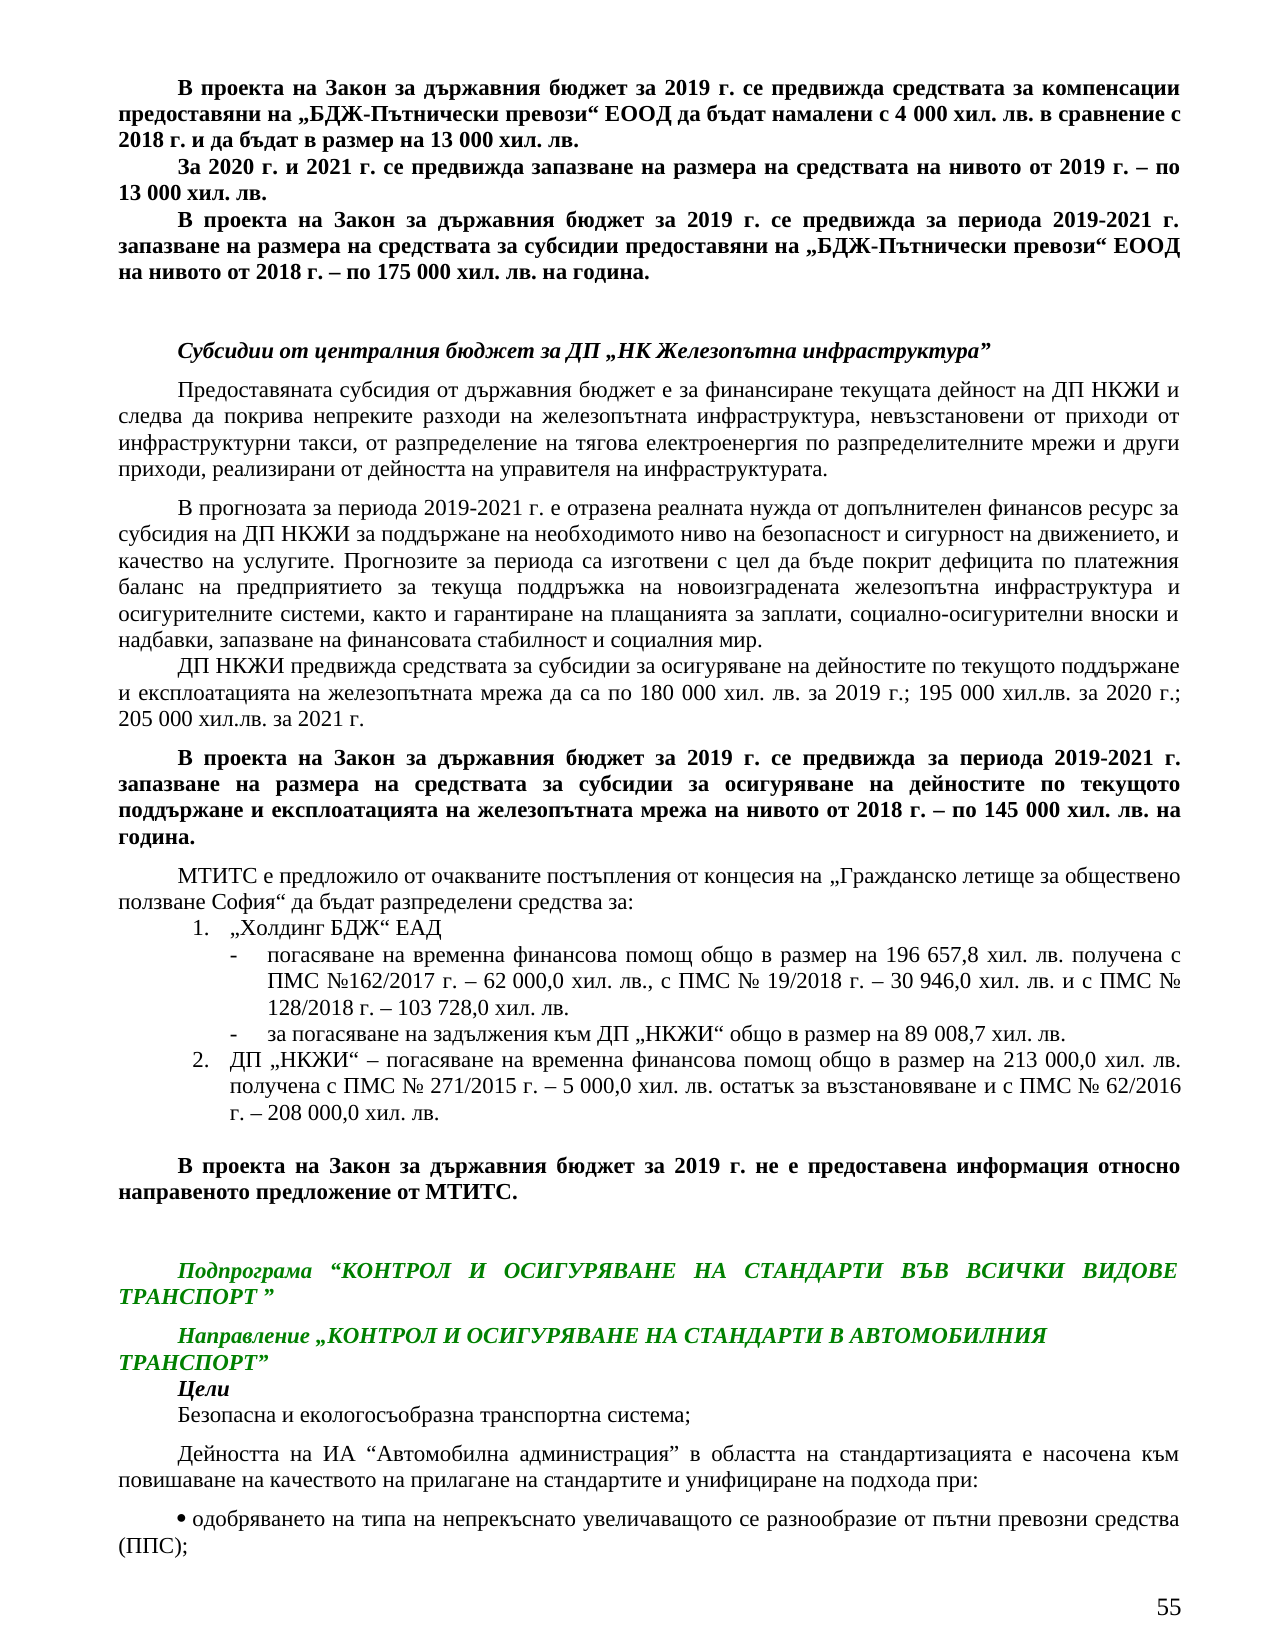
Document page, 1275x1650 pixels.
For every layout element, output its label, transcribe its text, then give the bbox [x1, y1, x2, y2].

text Безопасна и екологосъобразна транспортна система; [118, 1401, 1181, 1428]
text Субсидии от централния бюджет за ДП „НК Железопътна инфраструктура” [118, 337, 1181, 364]
subtitle Подпрограма “КОНТРОЛ И ОСИГУРЯВАНЕ НА СТАНДАРТИ ВЪВ ВСИЧКИ ВИДОВЕ ТРАНСПОРТ ” [118, 1257, 1181, 1310]
text За 2020 г. и 2021 г. се предвижда запазване на размера на средствата на нивото от 2019 г. – по 13 000 хил. лв. [118, 153, 1181, 206]
text В проекта на Закон за държавния бюджет за 2019 г. не е предоставена информация относно направеното предложение от МТИТС. [118, 1152, 1181, 1204]
list погасяване на временна финансова помощ общо в размер на 196 657,8 хил. лв. получена с ПМС №162/2017 г. – 62 000,0 хил. лв., с ПМС № 19/2018 г. – 30 946,0 хил. лв. и с ПМС № 128/2018 г. – 103 728,0 хил. лв. [229, 941, 1181, 1020]
text Предоставяната субсидия от държавния бюджет е за финансиране текущата дейност на ДП НКЖИ и следва да покрива непреките разходи на железопътната инфраструктура, невъзстановени от приходи от инфраструктурни такси, от разпределение на тягова електроенергия по разпределителните мрежи и други приходи, реализирани от дейността на управителя на инфраструктурата. [118, 376, 1181, 482]
text В проекта на Закон за държавния бюджет за 2019 г. се предвижда за периода 2019-2021 г. запазване на размера на средствата за субсидии предоставяни на „БДЖ-Пътнически превози“ ЕООД на нивото от 2018 г. – по 175 000 хил. лв. на година. [118, 206, 1181, 285]
text В прогнозата за периода 2019-2021 г. е отразена реалната нужда от допълнителен финансов ресурс за субсидия на ДП НКЖИ за поддържане на необходимото ниво на безопасност и сигурност на движението, и качество на услугите. Прогнозите за периода са изготвени с цел да бъде покрит дефицита по платежния баланс на предприятието за текуща поддръжка на новоизградената железопътна инфраструктура и осигурителните системи, както и гарантиране на плащанията за заплати, социално-осигурителни вноски и надбавки, запазване на финансовата стабилност и социалния мир. [118, 494, 1181, 652]
text Направление „КОНТРОЛ И ОСИГУРЯВАНЕ НА СТАНДАРТИ В АВТОМОБИЛНИЯ ТРАНСПОРТ” [118, 1322, 1181, 1375]
list одобряването на типа на непрекъснато увеличаващото се разнообразие от пътни превозни средства (ППС); [118, 1505, 1181, 1558]
text Дейността на ИА “Автомобилна администрация” в областта на стандартизацията е насочена към повишаване на качеството на прилагане на стандартите и унифициране на подхода при: [118, 1440, 1181, 1493]
text В проекта на Закон за държавния бюджет за 2019 г. се предвижда средствата за компенсации предоставяни на „БДЖ-Пътнически превози“ ЕООД да бъдат намалени с 4 000 хил. лв. в сравнение с 2018 г. и да бъдат в размер на 13 000 хил. лв. [118, 74, 1181, 153]
text МТИТС е предложило от очакваните постъпления от концесия на „Гражданско летище за обществено ползване София“ да бъдат разпределени средства за: [118, 862, 1181, 914]
text В проекта на Закон за държавния бюджет за 2019 г. се предвижда за периода 2019-2021 г. запазване на размера на средствата за субсидии за осигуряване на дейностите по текущото поддържане и експлоатацията на железопътната мрежа на нивото от 2018 г. – по 145 000 хил. лв. на година. [118, 744, 1181, 849]
text Цели [118, 1375, 1181, 1401]
list за погасяване на задължения към ДП „НКЖИ“ общо в размер на 89 008,7 хил. лв. [229, 1020, 1181, 1046]
list „Холдинг БДЖ“ ЕАД [192, 914, 1181, 941]
list ДП „НКЖИ“ – погасяване на временна финансова помощ общо в размер на 213 000,0 хил. лв. получена с ПМС № 271/2015 г. – 5 000,0 хил. лв. остатък за възстановяване и с ПМС № 62/2016 г. – 208 000,0 хил. лв. [192, 1046, 1181, 1125]
text ДП НКЖИ предвижда средствата за субсидии за осигуряване на дейностите по текущото поддържане и експлоатацията на железопътната мрежа да са по 180 000 хил. лв. за 2019 г.; 195 000 хил.лв. за 2020 г.; 205 000 хил.лв. за 2021 г. [118, 652, 1181, 731]
